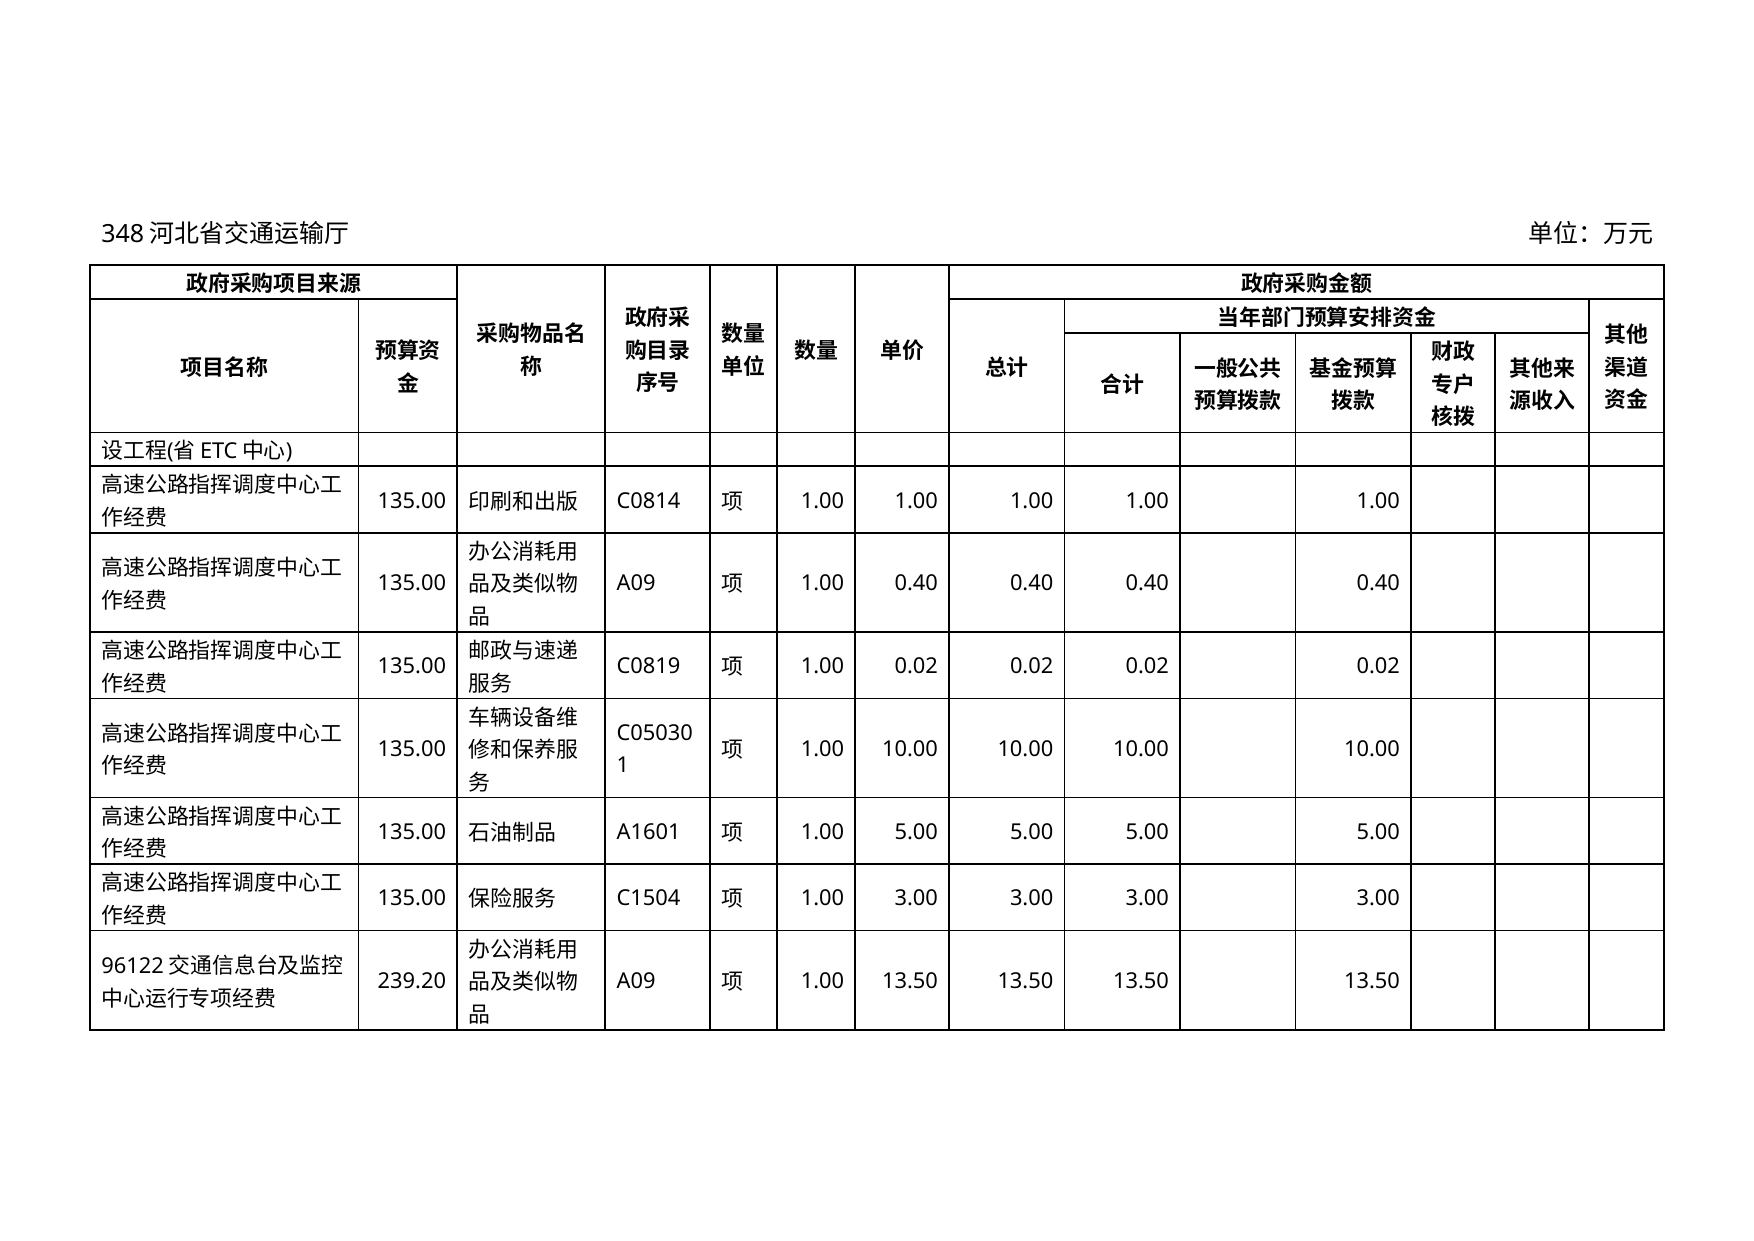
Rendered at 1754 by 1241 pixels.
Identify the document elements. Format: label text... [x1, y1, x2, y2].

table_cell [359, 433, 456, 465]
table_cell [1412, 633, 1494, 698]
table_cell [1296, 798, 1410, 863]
table_cell 其他渠道资金 [1590, 300, 1663, 431]
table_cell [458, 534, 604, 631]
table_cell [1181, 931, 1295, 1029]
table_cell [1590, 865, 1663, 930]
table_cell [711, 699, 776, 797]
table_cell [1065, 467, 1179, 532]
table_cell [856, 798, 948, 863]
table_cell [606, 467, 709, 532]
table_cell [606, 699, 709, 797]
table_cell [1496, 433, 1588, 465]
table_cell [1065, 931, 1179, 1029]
table_cell 一般公共预算拨款 [1181, 334, 1295, 431]
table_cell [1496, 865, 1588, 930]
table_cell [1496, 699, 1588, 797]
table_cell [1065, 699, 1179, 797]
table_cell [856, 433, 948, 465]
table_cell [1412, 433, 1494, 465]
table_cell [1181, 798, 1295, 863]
table_cell 政府采购目录序号 [606, 266, 709, 431]
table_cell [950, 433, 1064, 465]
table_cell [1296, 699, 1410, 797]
table_header 348河北省交通运输厅 [91, 199, 948, 264]
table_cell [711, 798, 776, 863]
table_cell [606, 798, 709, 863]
table_cell 其他来源收入 [1496, 334, 1588, 431]
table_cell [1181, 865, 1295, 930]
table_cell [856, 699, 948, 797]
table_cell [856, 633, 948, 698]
table_cell 总计 [950, 300, 1064, 431]
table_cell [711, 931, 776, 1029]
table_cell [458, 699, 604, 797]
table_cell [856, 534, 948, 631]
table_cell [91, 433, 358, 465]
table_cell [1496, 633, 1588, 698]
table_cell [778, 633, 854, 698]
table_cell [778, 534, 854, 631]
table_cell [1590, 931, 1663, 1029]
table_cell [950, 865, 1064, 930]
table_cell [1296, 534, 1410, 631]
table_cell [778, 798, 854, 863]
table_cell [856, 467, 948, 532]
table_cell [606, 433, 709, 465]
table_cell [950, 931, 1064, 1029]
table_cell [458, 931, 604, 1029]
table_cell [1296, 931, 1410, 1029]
table_cell 项目名称 [91, 300, 358, 431]
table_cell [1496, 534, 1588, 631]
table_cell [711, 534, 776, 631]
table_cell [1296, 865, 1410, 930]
table_cell 政府采购金额 [950, 266, 1663, 298]
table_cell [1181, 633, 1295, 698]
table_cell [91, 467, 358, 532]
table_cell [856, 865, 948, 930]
table_cell 数量 单位 [711, 266, 776, 431]
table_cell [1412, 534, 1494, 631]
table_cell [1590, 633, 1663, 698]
table_cell 采购物品名称 [458, 266, 604, 431]
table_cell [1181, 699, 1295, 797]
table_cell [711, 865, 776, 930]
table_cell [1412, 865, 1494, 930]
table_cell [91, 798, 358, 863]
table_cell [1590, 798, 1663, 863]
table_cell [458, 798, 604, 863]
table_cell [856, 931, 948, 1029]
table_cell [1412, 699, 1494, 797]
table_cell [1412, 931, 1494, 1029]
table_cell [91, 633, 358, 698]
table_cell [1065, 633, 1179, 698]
table_cell 单价 [856, 266, 948, 431]
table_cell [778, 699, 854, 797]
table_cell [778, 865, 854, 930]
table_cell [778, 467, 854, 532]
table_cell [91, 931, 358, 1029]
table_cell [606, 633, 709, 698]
table_cell 预算资金 [359, 300, 456, 431]
table_cell 财政专户核拨 [1412, 334, 1494, 431]
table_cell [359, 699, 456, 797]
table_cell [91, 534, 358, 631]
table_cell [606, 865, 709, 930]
table_cell 当年部门预算安排资金 [1065, 300, 1588, 332]
table_header 单位：万元 [950, 199, 1663, 264]
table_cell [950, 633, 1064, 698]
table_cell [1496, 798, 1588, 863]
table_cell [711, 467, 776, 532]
table_cell 数量 [778, 266, 854, 431]
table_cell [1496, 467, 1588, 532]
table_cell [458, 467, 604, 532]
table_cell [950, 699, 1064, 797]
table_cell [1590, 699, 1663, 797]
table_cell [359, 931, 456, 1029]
table_cell 基金预算拨款 [1296, 334, 1410, 431]
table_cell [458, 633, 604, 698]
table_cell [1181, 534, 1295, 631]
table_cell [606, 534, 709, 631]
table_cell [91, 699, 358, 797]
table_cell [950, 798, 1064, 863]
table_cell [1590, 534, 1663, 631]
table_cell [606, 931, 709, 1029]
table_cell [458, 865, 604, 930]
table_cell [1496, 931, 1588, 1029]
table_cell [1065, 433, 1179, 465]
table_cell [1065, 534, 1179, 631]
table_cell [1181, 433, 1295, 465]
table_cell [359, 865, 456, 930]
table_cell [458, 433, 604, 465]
table_cell 政府采购项目来源 [91, 266, 456, 298]
table_cell 合计 [1065, 334, 1179, 431]
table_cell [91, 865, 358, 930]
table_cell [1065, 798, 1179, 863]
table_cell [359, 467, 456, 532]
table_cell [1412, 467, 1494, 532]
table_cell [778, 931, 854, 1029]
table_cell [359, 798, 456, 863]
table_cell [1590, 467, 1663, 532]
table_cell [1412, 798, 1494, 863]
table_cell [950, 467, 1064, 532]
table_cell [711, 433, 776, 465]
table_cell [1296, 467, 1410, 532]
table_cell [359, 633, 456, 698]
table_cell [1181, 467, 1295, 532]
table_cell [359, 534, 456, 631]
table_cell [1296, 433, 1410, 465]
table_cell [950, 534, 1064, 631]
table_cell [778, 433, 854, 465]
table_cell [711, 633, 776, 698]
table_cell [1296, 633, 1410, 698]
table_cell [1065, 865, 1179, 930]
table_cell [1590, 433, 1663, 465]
